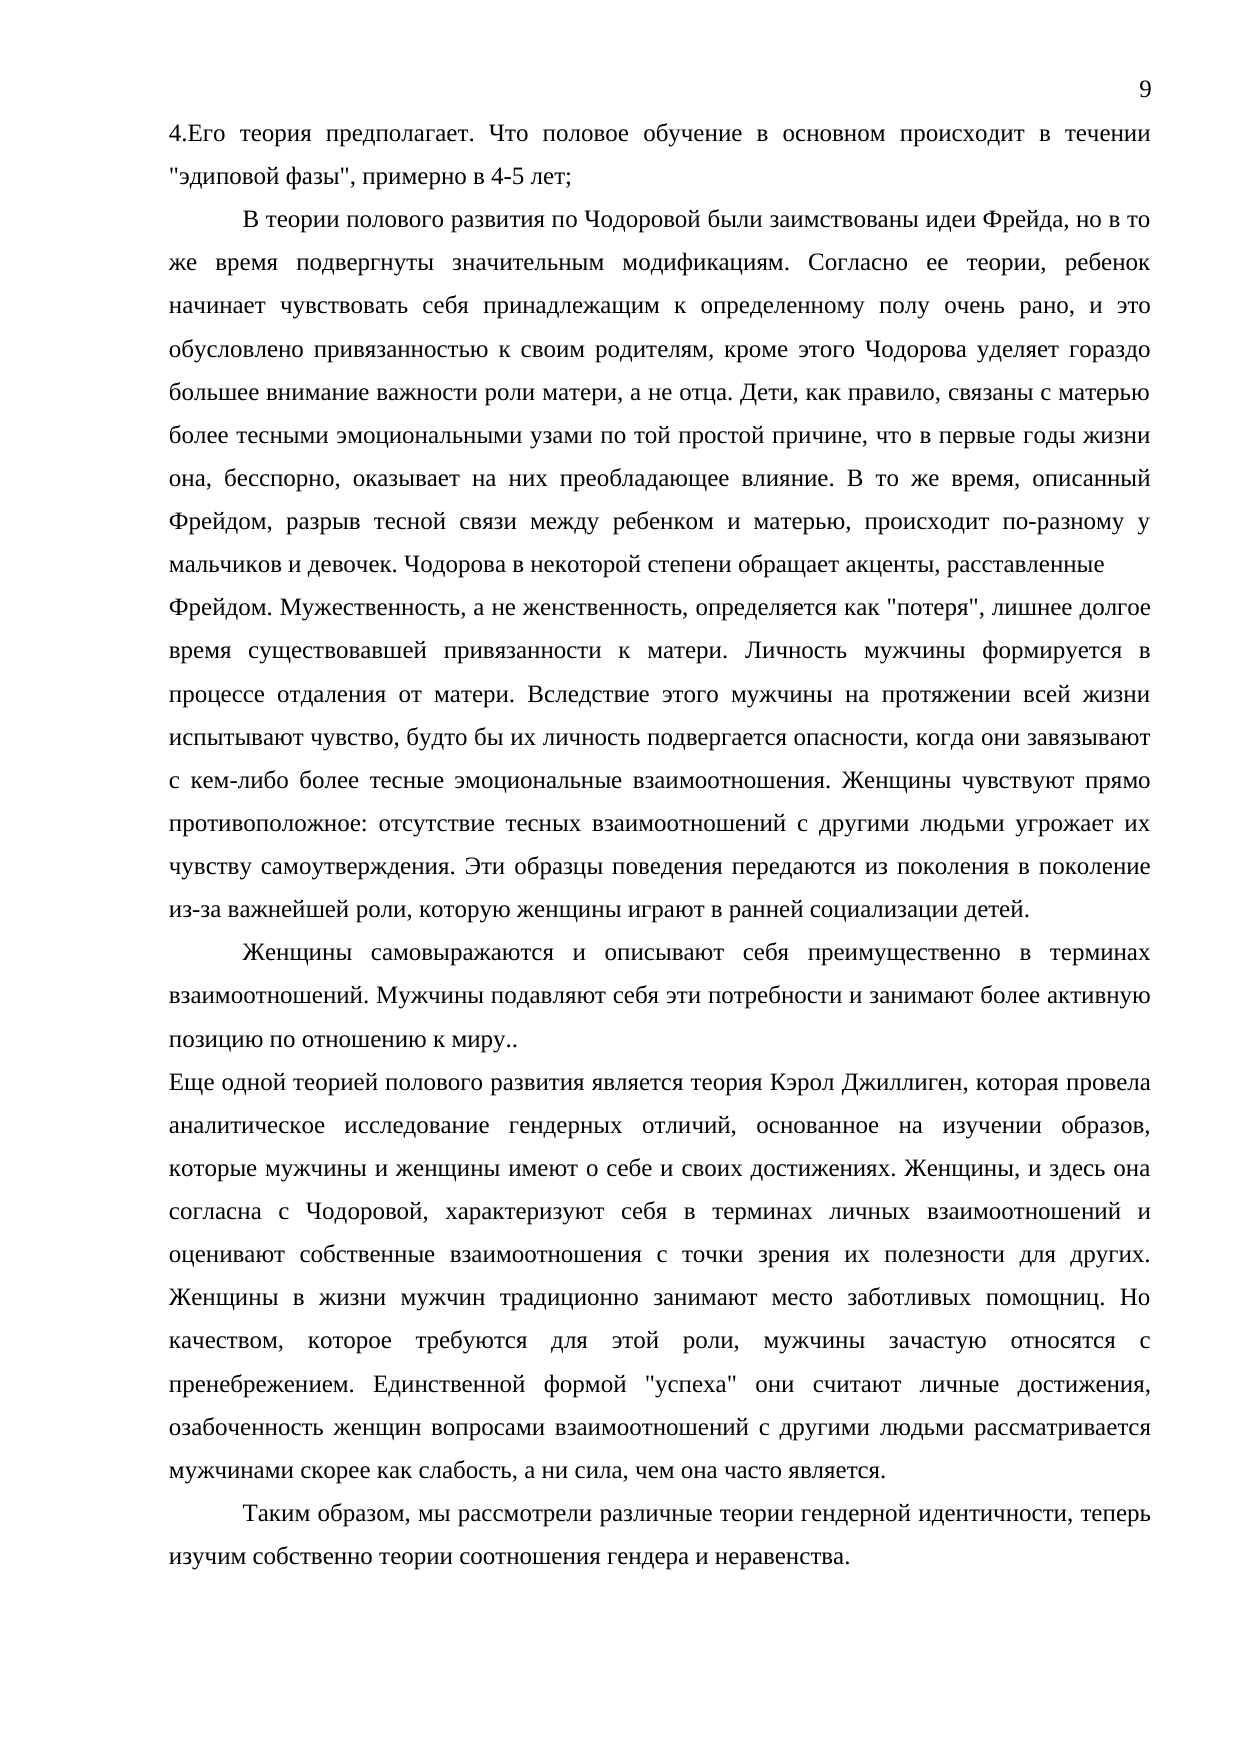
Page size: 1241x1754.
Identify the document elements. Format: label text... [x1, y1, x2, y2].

text Еще одной теорией полового развития является теория Кэрол Джиллиген, которая провела аналитическое исследование гендерных отличий, основанное на изучении образов, которые мужчины и женщины имеют о себе и своих достижениях. Женщины, и здесь она согласна с Чодоровой, характеризуют себя в терминах личных взаимоотношений и оценивают собственные взаимоотношения с точки зрения их полезности для других. Женщины в жизни мужчин традиционно занимают место заботливых помощниц. Но качеством, которое требуются для этой роли, мужчины зачастую относятся с пренебрежением. Единственной формой "успеха" они считают личные достижения, озабоченность женщин вопросами взаимоотношений с другими людьми рассматривается мужчинами скорее как слабость, а ни сила, чем она часто является. [169, 1067, 1152, 1484]
text Фрейдом. Мужественность, а не женственность, определяется как "потеря", лишнее долгое время существовавшей привязанности к матери. Личность мужчины формируется в процессе отдаления от матери. Вследствие этого мужчины на протяжении всей жизни испытывают чувство, будто бы их личность подвергается опасности, когда они завязывают с кем-либо более тесные эмоциональные взаимоотношения. Женщины чувствуют прямо противоположное: отсутствие тесных взаимоотношений с другими людьми угрожает их чувству самоутверждения. Эти образцы поведения передаются из поколения в поколение из-за важнейшей роли, которую женщины играют в ранней социализации детей. [169, 592, 1152, 923]
text В теории полового развития по Чодоровой были заимствованы идеи Фрейда, но в то же время подвергнуты значительным модификациям. Согласно ее теории, ребенок начинает чувствовать себя принадлежащим к определенному полу очень рано, и это обусловлено привязанностью к своим родителям, кроме этого Чодорова уделяет гораздо большее внимание важности роли матери, а не отца. Дети, как правило, связаны с матерью более тесными эмоциональными узами по той простой причине, что в первые годы жизни она, бесспорно, оказывает на них преобладающее влияние. В то же время, описанный Фрейдом, разрыв тесной связи между ребенком и матерью, происходит по-разному у мальчиков и девочек. Чодорова в некоторой степени обращает акценты, расставленные [169, 204, 1152, 578]
text 4.Его теория предполагает. Что половое обучение в основном происходит в течении "эдиповой фазы", примерно в 4-5 лет; [169, 118, 1152, 190]
text Таким образом, мы рассмотрели различные теории гендерной идентичности, теперь изучим собственно теории соотношения гендера и неравенства. [169, 1498, 1152, 1570]
text Женщины самовыражаются и описывают себя преимущественно в терминах взаимоотношений. Мужчины подавляют себя эти потребности и занимают более активную позицию по отношению к миру.. [169, 937, 1152, 1052]
